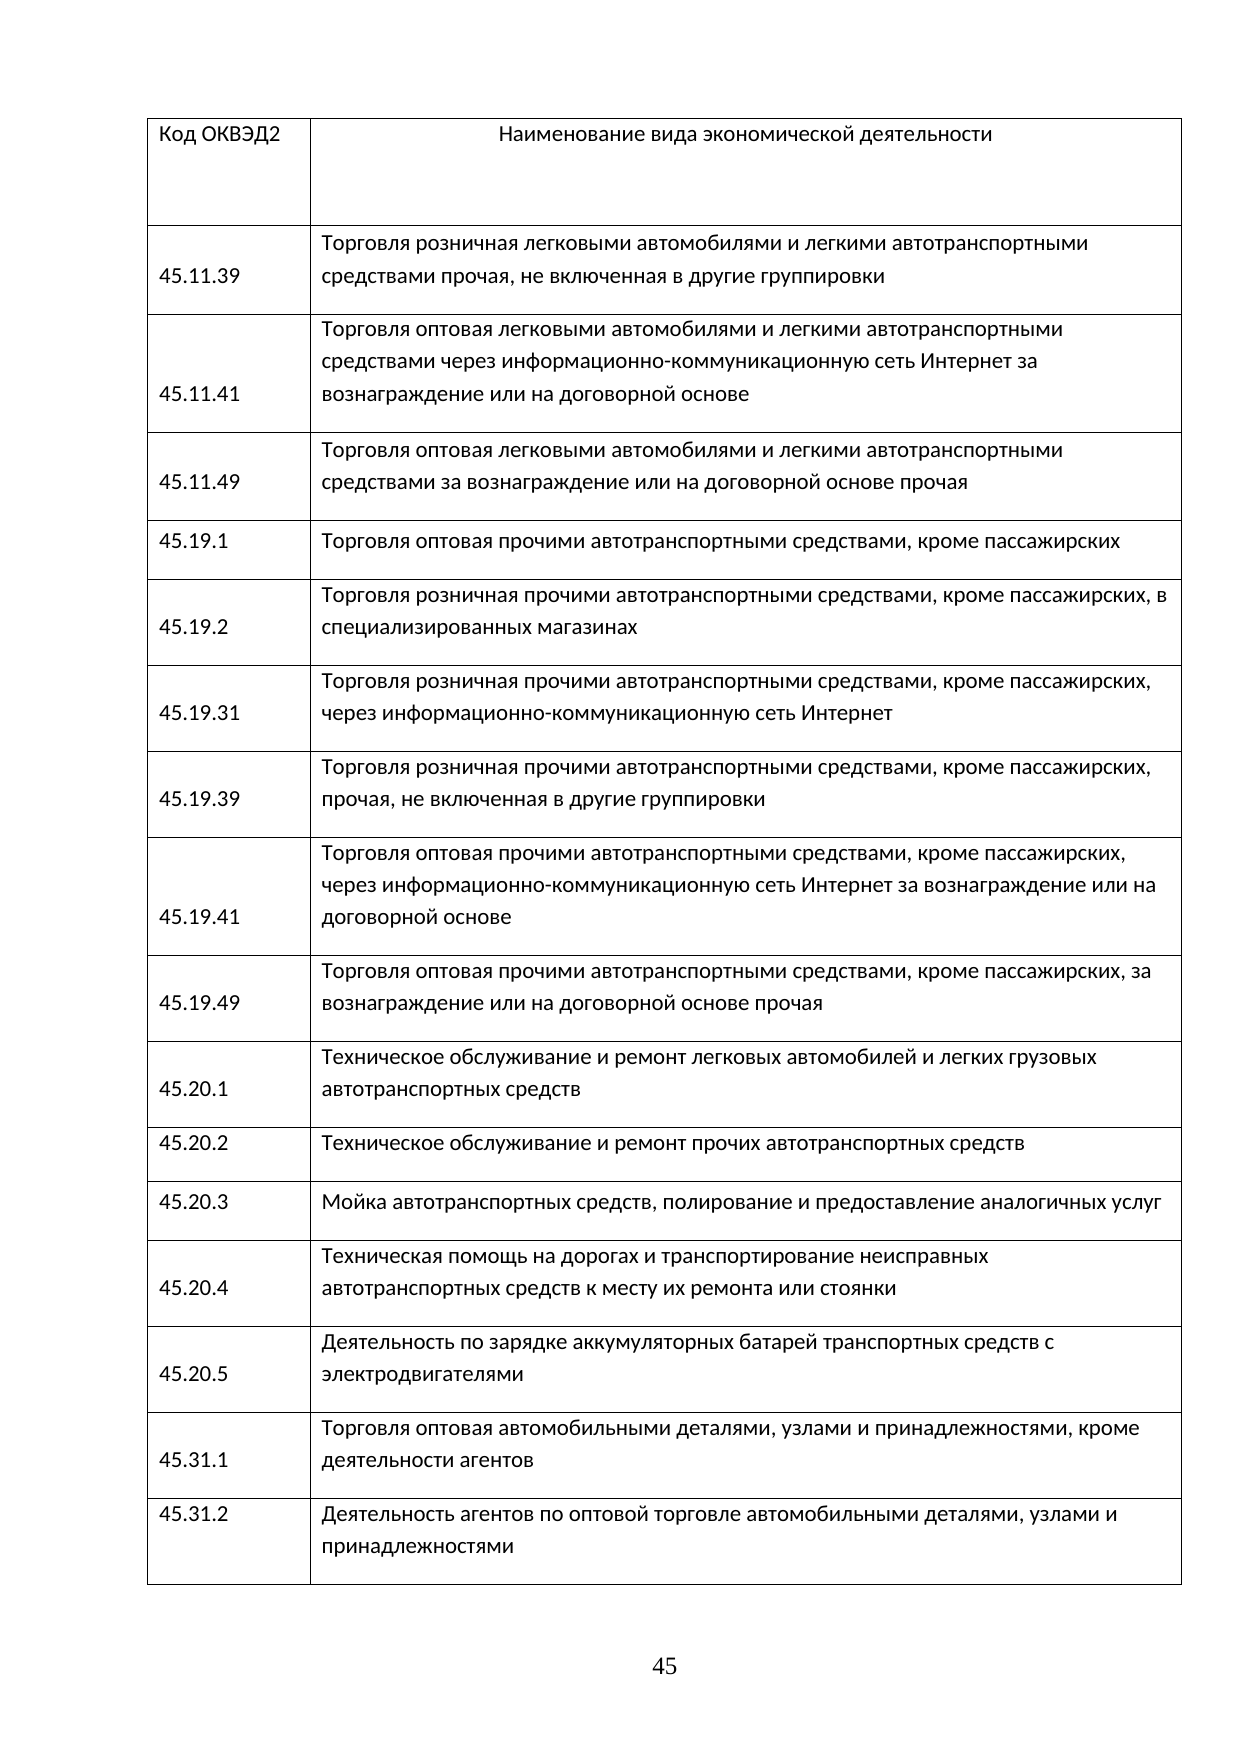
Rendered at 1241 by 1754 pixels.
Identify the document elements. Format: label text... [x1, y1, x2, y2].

table_cell 45.19.1 [148, 521, 310, 579]
table_cell 45.11.39 [148, 226, 310, 313]
table_cell 45.19.39 [148, 752, 310, 837]
table_cell 45.20.2 [148, 1128, 310, 1181]
table_cell 45.20.4 [148, 1241, 310, 1326]
table_cell Торговля розничная прочими автотранспортными средствами, кроме пассажирских, прочая, не включенная в другие группировки [311, 752, 1181, 837]
table_cell Торговля розничная прочими автотранспортными средствами, кроме пассажирских, в специализированных магазинах [311, 580, 1181, 665]
table_cell 45.20.1 [148, 1042, 310, 1127]
table_cell Техническая помощь на дорогах и транспортирование неисправных автотранспортных средств к месту их ремонта или стоянки [311, 1241, 1181, 1326]
table_cell 45.19.31 [148, 666, 310, 751]
table_cell 45.19.2 [148, 580, 310, 665]
table_cell 45.20.5 [148, 1327, 310, 1412]
table_cell Торговля оптовая легковыми автомобилями и легкими автотранспортными средствами за вознаграждение или на договорной основе прочая [311, 433, 1181, 520]
table_cell Торговля розничная прочими автотранспортными средствами, кроме пассажирских, через информационно-коммуникационную сеть Интернет [311, 666, 1181, 751]
table_cell 45.11.41 [148, 315, 310, 432]
table_header Код ОКВЭД2 [148, 119, 310, 225]
table_cell Деятельность агентов по оптовой торговле автомобильными деталями, узлами и принадлежностями [311, 1499, 1181, 1583]
table_cell Торговля оптовая прочими автотранспортными средствами, кроме пассажирских, через информационно-коммуникационную сеть Интернет за вознаграждение или на договорной основе [311, 838, 1181, 955]
table_cell 45.31.1 [148, 1413, 310, 1498]
table_cell Техническое обслуживание и ремонт легковых автомобилей и легких грузовых автотранспортных средств [311, 1042, 1181, 1127]
table_cell Деятельность по зарядке аккумуляторных батарей транспортных средств с электродвигателями [311, 1327, 1181, 1412]
table_cell Мойка автотранспортных средств, полирование и предоставление аналогичных услуг [311, 1182, 1181, 1240]
table_cell 45.20.3 [148, 1182, 310, 1240]
table_cell Торговля оптовая легковыми автомобилями и легкими автотранспортными средствами через информационно-коммуникационную сеть Интернет за вознаграждение или на договорной основе [311, 315, 1181, 432]
table_cell Техническое обслуживание и ремонт прочих автотранспортных средств [311, 1128, 1181, 1181]
table_cell Торговля розничная легковыми автомобилями и легкими автотранспортными средствами прочая, не включенная в другие группировки [311, 226, 1181, 313]
table_cell Торговля оптовая автомобильными деталями, узлами и принадлежностями, кроме деятельности агентов [311, 1413, 1181, 1498]
table_cell 45.11.49 [148, 433, 310, 520]
table_cell 45.19.49 [148, 956, 310, 1041]
table_cell 45.31.2 [148, 1499, 310, 1583]
table_header Наименование вида экономической деятельности [311, 119, 1181, 225]
table_cell Торговля оптовая прочими автотранспортными средствами, кроме пассажирских [311, 521, 1181, 579]
table_cell Торговля оптовая прочими автотранспортными средствами, кроме пассажирских, за вознаграждение или на договорной основе прочая [311, 956, 1181, 1041]
table_cell 45.19.41 [148, 838, 310, 955]
